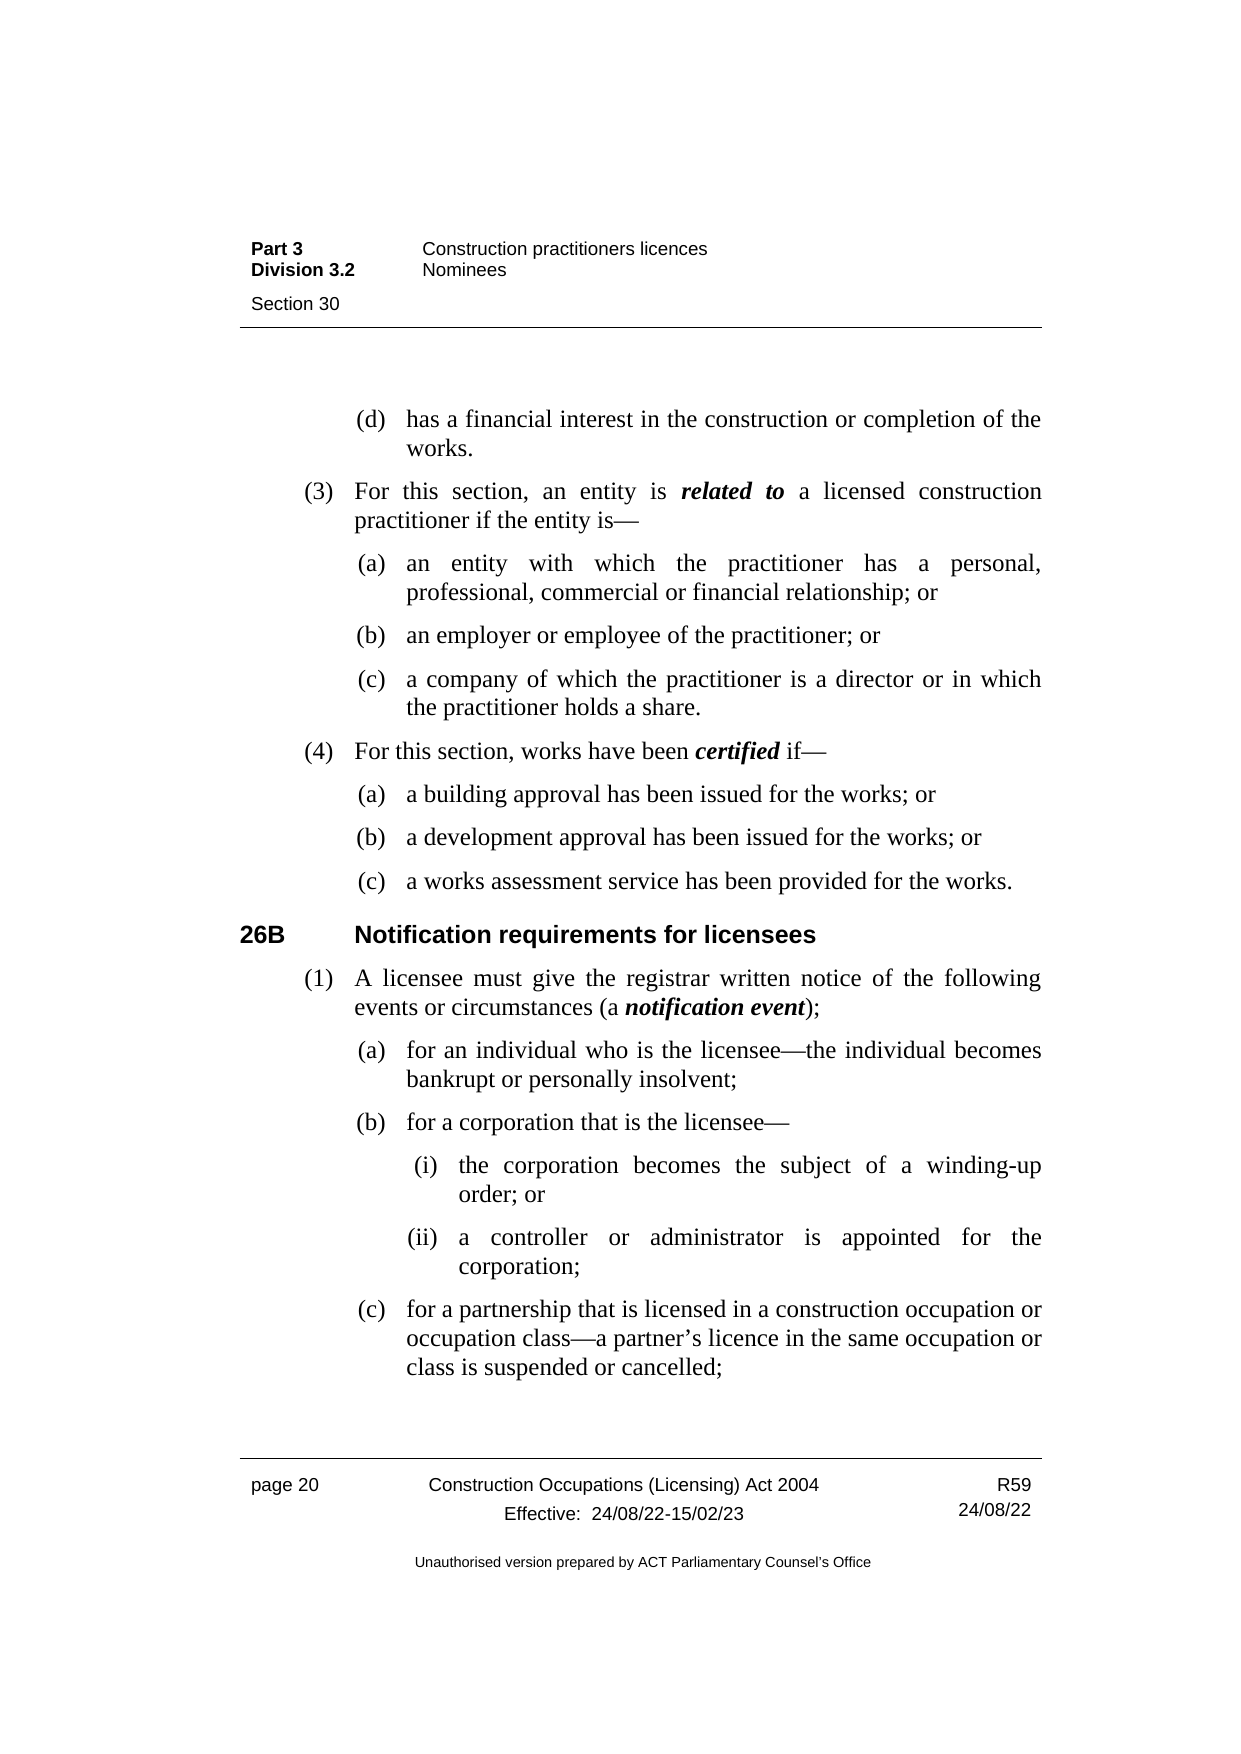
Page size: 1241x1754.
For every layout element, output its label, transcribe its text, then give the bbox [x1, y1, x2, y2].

text (b) an employer or employee of the practitioner; or [239, 620, 1042, 649]
text (a) a building approval has been issued for the works; or [239, 779, 1042, 808]
text (c) for a partnership that is licensed in a construction occupation or occupation class—a partner’s licence in the same occupation or class is suspended or cancelled; [239, 1294, 1042, 1381]
text (c) a company of which the practitioner is a director or in which the practitioner holds a share. [239, 664, 1042, 721]
text (a) for an individual who is the licensee—the individual becomes bankrupt or personally insolvent; [239, 1035, 1042, 1092]
text (1) A licensee must give the registrar written notice of the following events or circumstances (a notification event); [239, 963, 1042, 1020]
text (3) For this section, an entity is related to a licensed construction practitioner if the entity is— [239, 476, 1042, 534]
text (ii) a controller or administrator is appointed for the corporation; [239, 1222, 1042, 1280]
text (4) For this section, works have been certified if— [239, 736, 1042, 764]
text (i) the corporation becomes the subject of a winding-up order; or [239, 1150, 1042, 1208]
text (d) has a financial interest in the construction or completion of the works. [239, 404, 1042, 462]
text 26B Notification requirements for licensees [239, 919, 1042, 948]
text (a) an entity with which the practitioner has a personal, professional, commercial or financial relationship; or [239, 548, 1042, 606]
text (b) a development approval has been issued for the works; or [239, 822, 1042, 851]
text (c) a works assessment service has been provided for the works. [239, 866, 1042, 894]
text (b) for a corporation that is the licensee— [239, 1107, 1042, 1136]
